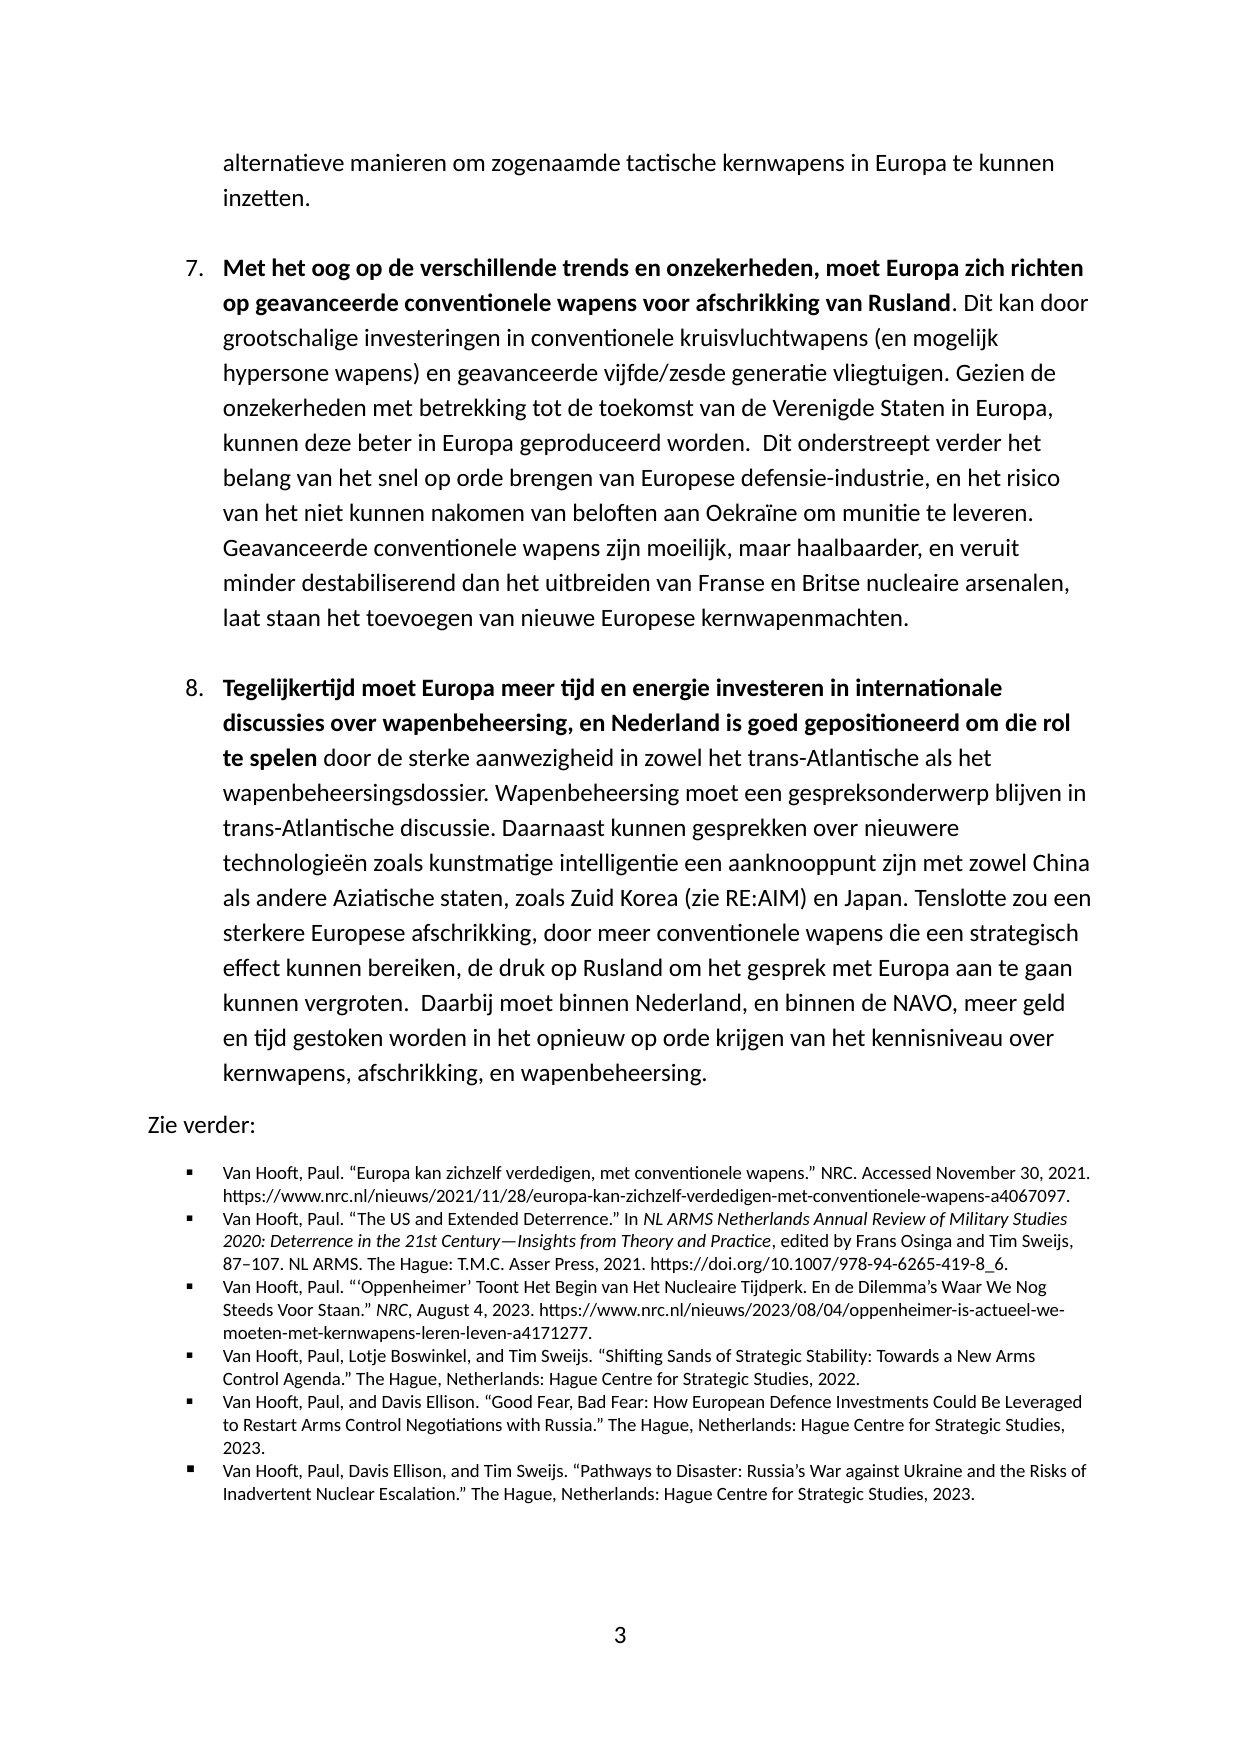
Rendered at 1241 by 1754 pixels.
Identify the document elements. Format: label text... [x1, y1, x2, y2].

list Van Hooft, Paul. “‘Oppenheimer’ Toont Het Begin van Het Nucleaire Tijdperk. En de Dilemma’s Waar We Nog Steeds Voor Staan.” NRC, August 4, 2023. https://www.nrc.nl/nieuws/2023/08/04/oppenheimer-is-actueel-we-moeten-met-kernwapens-leren-leven-a4171277. [185, 1276, 1093, 1344]
list Met het oog op de verschillende trends en onzekerheden, moet Europa zich richten op geavanceerde conventionele wapens voor afschrikking van Rusland. Dit kan door grootschalige investeringen in conventionele kruisvluchtwapens (en mogelijk hypersone wapens) en geavanceerde vijfde/zesde generatie vliegtuigen. Gezien de onzekerheden met betrekking tot de toekomst van de Verenigde Staten in Europa, kunnen deze beter in Europa geproduceerd worden. Dit onderstreept verder het belang van het snel op orde brengen van Europese defensie-industrie, en het risico van het niet kunnen nakomen van beloften aan Oekraïne om munitie te leveren. Geavanceerde conventionele wapens zijn moeilijk, maar haalbaarder, en veruit minder destabiliserend dan het uitbreiden van Franse en Britse nucleaire arsenalen, laat staan het toevoegen van nieuwe Europese kernwapenmachten. [185, 253, 1093, 633]
list Tegelijkertijd moet Europa meer tijd en energie investeren in internationale discussies over wapenbeheersing, en Nederland is goed gepositioneerd om die rol te spelen door de sterke aanwezigheid in zowel het trans-Atlantische als het wapenbeheersingsdossier. Wapenbeheersing moet een gespreksonderwerp blijven in trans-Atlantische discussie. Daarnaast kunnen gesprekken over nieuwere technologieën zoals kunstmatige intelligentie een aanknooppunt zijn met zowel China als andere Aziatische staten, zoals Zuid Korea (zie RE:AIM) en Japan. Tenslotte zou een sterkere Europese afschrikking, door meer conventionele wapens die een strategisch effect kunnen bereiken, de druk op Rusland om het gesprek met Europa aan te gaan kunnen vergroten. Daarbij moet binnen Nederland, en binnen de NAVO, meer geld en tijd gestoken worden in het opnieuw op orde krijgen van het kennisniveau over kernwapens, afschrikking, en wapenbeheersing. [185, 673, 1093, 1088]
list Van Hooft, Paul. “The US and Extended Deterrence.” In NL ARMS Netherlands Annual Review of Military Studies 2020: Deterrence in the 21st Century—Insights from Theory and Practice, edited by Frans Osinga and Tim Sweijs, 87–107. NL ARMS. The Hague: T.M.C. Asser Press, 2021. https://doi.org/10.1007/978-94-6265-419-8_6. [185, 1207, 1093, 1276]
text Zie verder: [148, 1109, 1093, 1140]
list Van Hooft, Paul, Davis Ellison, and Tim Sweijs. “Pathways to Disaster: Russia’s War against Ukraine and the Risks of Inadvertent Nuclear Escalation.” The Hague, Netherlands: Hague Centre for Strategic Studies, 2023. [185, 1459, 1093, 1505]
list Van Hooft, Paul, and Davis Ellison. “Good Fear, Bad Fear: How European Defence Investments Could Be Leveraged to Restart Arms Control Negotiations with Russia.” The Hague, Netherlands: Hague Centre for Strategic Studies, 2023. [185, 1390, 1093, 1459]
list Van Hooft, Paul, Lotje Boswinkel, and Tim Sweijs. “Shifting Sands of Strategic Stability: Towards a New Arms Control Agenda.” The Hague, Netherlands: Hague Centre for Strategic Studies, 2022. [185, 1344, 1093, 1390]
list Van Hooft, Paul. “Europa kan zichzelf verdedigen, met conventionele wapens.” NRC. Accessed November 30, 2021. https://www.nrc.nl/nieuws/2021/11/28/europa-kan-zichzelf-verdedigen-met-conventionele-wapens-a4067097. [185, 1161, 1093, 1207]
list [185, 148, 1093, 213]
